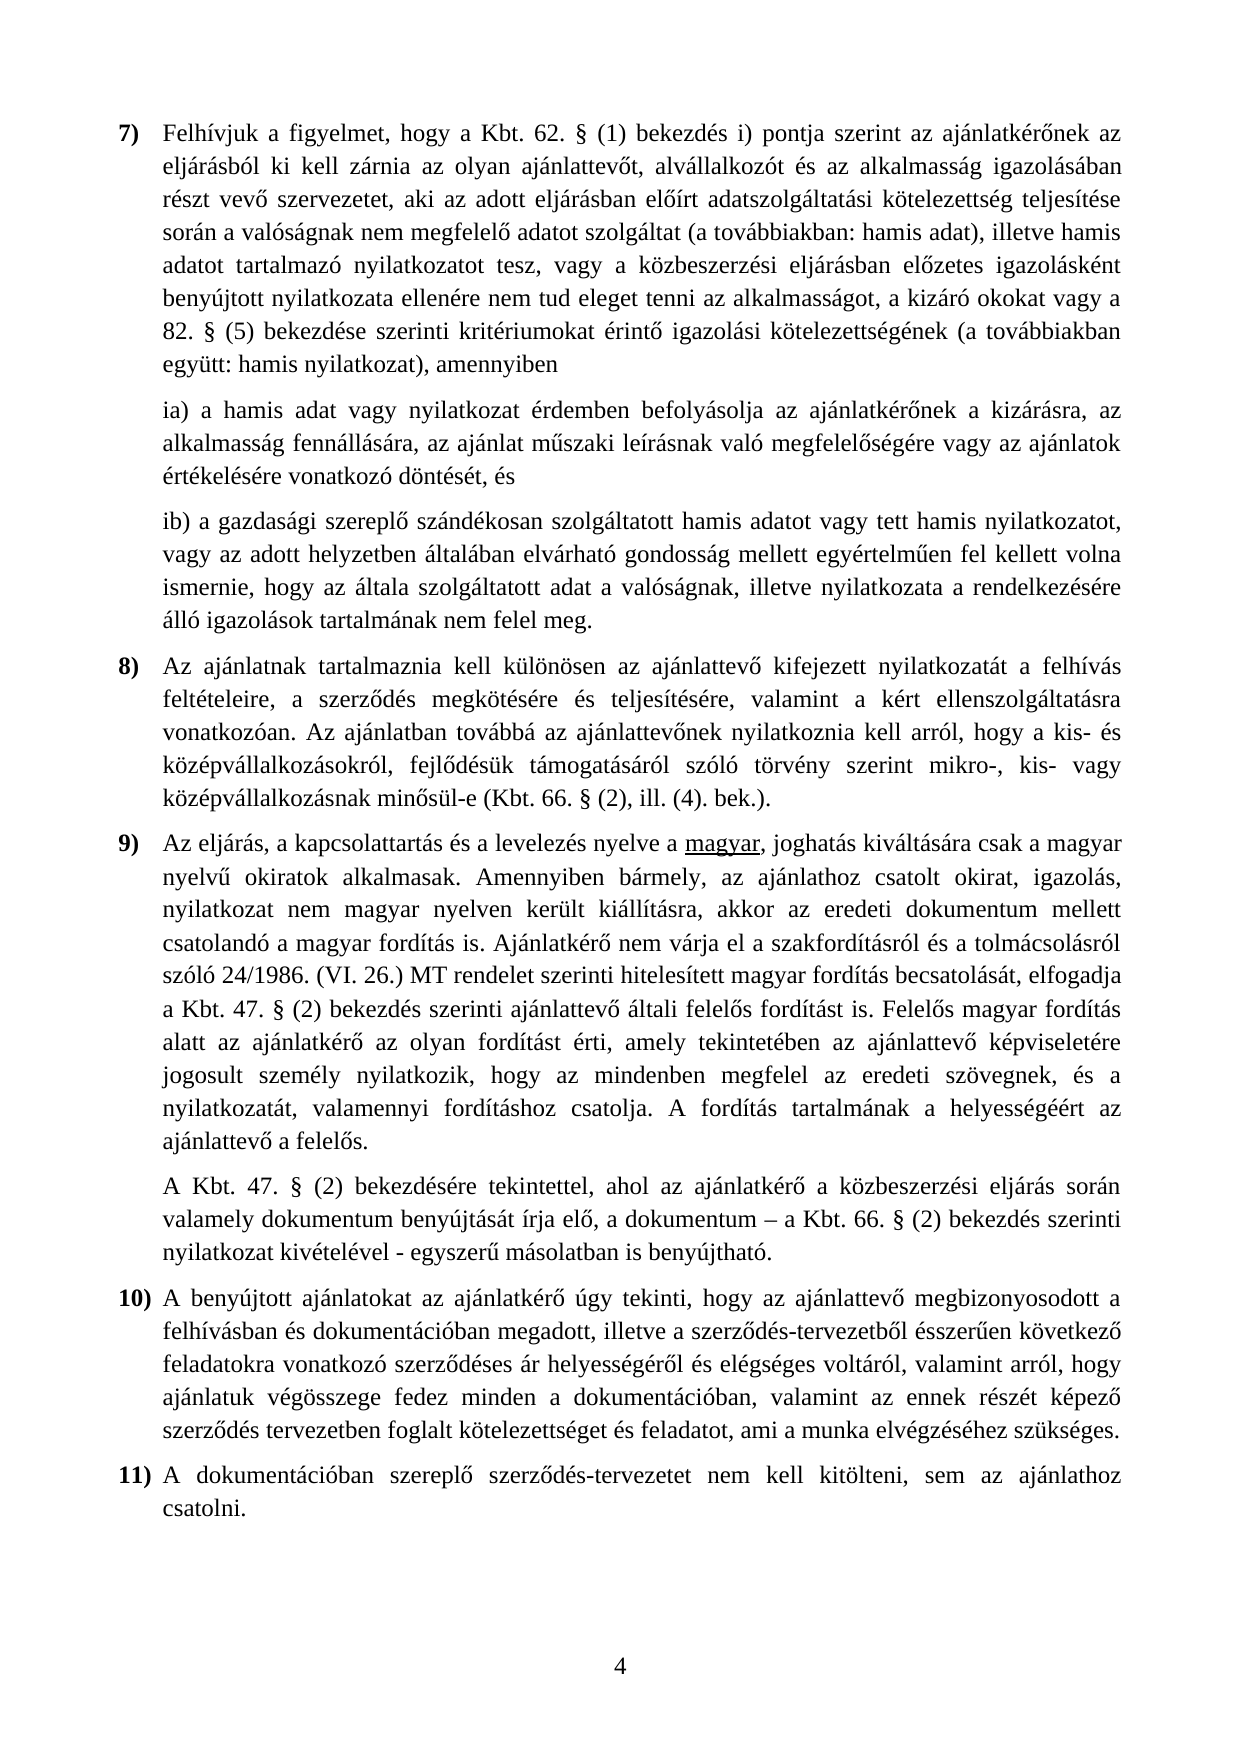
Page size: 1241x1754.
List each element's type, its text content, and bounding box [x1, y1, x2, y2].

list Felhívjuk a figyelmet, hogy a Kbt. 62. § (1) bekezdés i) pontja szerint az ajánlatkérőnek az eljárásból ki kell zárnia az olyan ajánlattevőt, alvállalkozót és az alkalmasság igazolásában részt vevő szervezetet, aki az adott eljárásban előírt adatszolgáltatási kötelezettség teljesítése során a valóságnak nem megfelelő adatot szolgáltat (a továbbiakban: hamis adat), illetve hamis adatot tartalmazó nyilatkozatot tesz, vagy a közbeszerzési eljárásban előzetes igazolásként benyújtott nyilatkozata ellenére nem tud eleget tenni az alkalmasságot, a kizáró okokat vagy a 82. § (5) bekezdése szerinti kritériumokat érintő igazolási kötelezettségének (a továbbiakban együtt: hamis nyilatkozat), amennyiben [118, 118, 1122, 378]
text ib) a gazdasági szereplő szándékosan szolgáltatott hamis adatot vagy tett hamis nyilatkozatot, vagy az adott helyzetben általában elvárható gondosság mellett egyértelműen fel kellett volna ismernie, hogy az általa szolgáltatott adat a valóságnak, illetve nyilatkozata a rendelkezésére álló igazolások tartalmának nem felel meg. [162, 506, 1122, 634]
list A benyújtott ajánlatokat az ajánlatkérő úgy tekinti, hogy az ajánlattevő megbizonyosodott a felhívásban és dokumentációban megadott, illetve a szerződés-tervezetből ésszerűen következő feladatokra vonatkozó szerződéses ár helyességéről és elégséges voltáról, valamint arról, hogy ajánlatuk végösszege fedez minden a dokumentációban, valamint az ennek részét képező szerződés tervezetben foglalt kötelezettséget és feladatot, ami a munka elvégzéséhez szükséges. [118, 1283, 1122, 1444]
list Az ajánlatnak tartalmaznia kell különösen az ajánlattevő kifejezett nyilatkozatát a felhívás feltételeire, a szerződés megkötésére és teljesítésére, valamint a kért ellenszolgáltatásra vonatkozóan. Az ajánlatban továbbá az ajánlattevőnek nyilatkoznia kell arról, hogy a kis- és középvállalkozásokról, fejlődésük támogatásáról szóló törvény szerint mikro-, kis- vagy középvállalkozásnak minősül-e (Kbt. 66. § (2), ill. (4). bek.). [118, 651, 1122, 812]
list A dokumentációban szereplő szerződés-tervezetet nem kell kitölteni, sem az ajánlathoz csatolni. [118, 1460, 1122, 1522]
text ia) a hamis adat vagy nyilatkozat érdemben befolyásolja az ajánlatkérőnek a kizárásra, az alkalmasság fennállására, az ajánlat műszaki leírásnak való megfelelőségére vagy az ajánlatok értékelésére vonatkozó döntését, és [162, 395, 1122, 489]
text A Kbt. 47. § (2) bekezdésére tekintettel, ahol az ajánlatkérő a közbeszerzési eljárás során valamely dokumentum benyújtását írja elő, a dokumentum – a Kbt. 66. § (2) bekezdés szerinti nyilatkozat kivételével - egyszerű másolatban is benyújtható. [162, 1171, 1122, 1266]
list Az eljárás, a kapcsolattartás és a levelezés nyelve a magyar, joghatás kiváltására csak a magyar nyelvű okiratok alkalmasak. Amennyiben bármely, az ajánlathoz csatolt okirat, igazolás, nyilatkozat nem magyar nyelven került kiállításra, akkor az eredeti dokumentum mellett csatolandó a magyar fordítás is. Ajánlatkérő nem várja el a szakfordításról és a tolmácsolásról szóló 24/1986. (VI. 26.) MT rendelet szerinti hitelesített magyar fordítás becsatolását, elfogadja a Kbt. 47. § (2) bekezdés szerinti ajánlattevő általi felelős fordítást is. Felelős magyar fordítás alatt az ajánlatkérő az olyan fordítást érti, amely tekintetében az ajánlattevő képviseletére jogosult személy nyilatkozik, hogy az mindenben megfelel az eredeti szövegnek, és a nyilatkozatát, valamennyi fordításhoz csatolja. A fordítás tartalmának a helyességéért az ajánlattevő a felelős. [118, 828, 1122, 1154]
